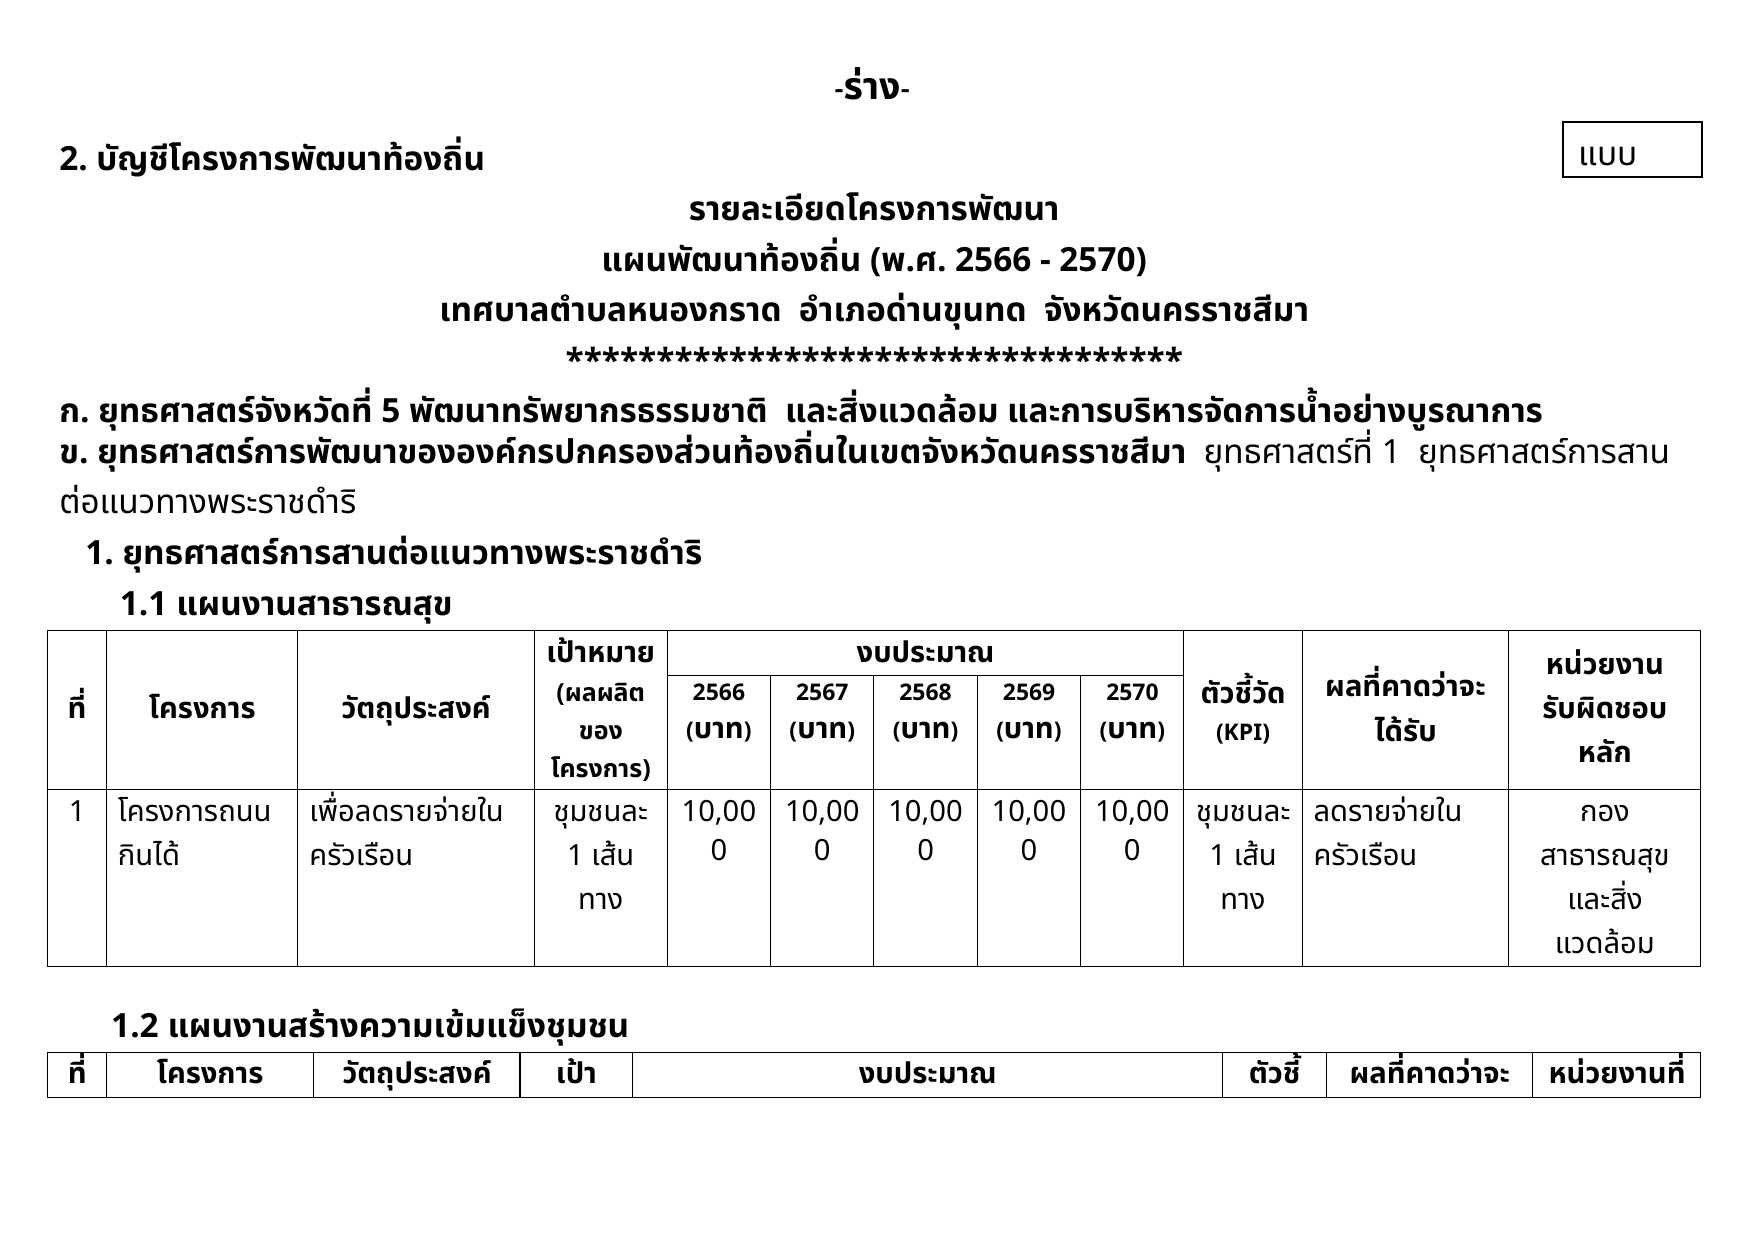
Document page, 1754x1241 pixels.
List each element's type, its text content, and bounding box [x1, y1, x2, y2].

table_header วัตถุประสงค์ [314, 1053, 519, 1097]
table_cell 10,000 [771, 790, 873, 966]
text แผนพัฒนาท้องถิ่น (พ.ศ. 2566 - 2570) [59, 235, 1689, 286]
table_header ตัวชี้วัด (KPI) [1184, 631, 1302, 789]
text ข. ยุทธศาสตร์การพัฒนาขององค์กรปกครองส่วนท้องถิ่นในเขตจังหวัดนครราชสีมา ยุทธศาสตร์ที่ 1 ยุทธศาสตร์การสานต่อแนวทางพระราชดำริ [59, 428, 1689, 529]
table_cell 2567 (บาท) [771, 676, 873, 789]
text 1.2 แผนงานสร้างความเข้มแข็งชุมชน [59, 1001, 1689, 1052]
table_cell 1 [48, 790, 106, 966]
table_header เป้าหมาย (ผลผลิตของโครงการ) [535, 631, 667, 789]
table_header งบประมาณ [633, 1053, 1222, 1097]
table_header ผลที่คาดว่าจะได้รับ [1303, 631, 1508, 789]
table_cell 2566 (บาท) [668, 676, 770, 789]
table_header หน่วยงาน รับผิดชอบหลัก [1509, 631, 1700, 789]
table_cell 10,000 [1081, 790, 1183, 966]
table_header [1533, 1053, 1700, 1097]
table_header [521, 1053, 632, 1097]
table_header วัตถุประสงค์ [298, 631, 534, 789]
table_cell โครงการถนนกินได้ [107, 790, 297, 966]
table_cell ชุมชนละ 1 เส้นทาง [1184, 790, 1302, 966]
table_header งบประมาณ [668, 631, 1183, 675]
table_cell 2569 (บาท) [978, 676, 1080, 789]
text 1. ยุทธศาสตร์การสานต่อแนวทางพระราชดำริ [59, 529, 1689, 579]
table_header ที่ [48, 631, 106, 789]
table_header ผลที่คาดว่าจะได้รับ [1327, 1053, 1532, 1097]
table_header ตัวชี้วัด (KPI) [1223, 1053, 1326, 1097]
table_cell 2570 (บาท) [1081, 676, 1183, 789]
table_header โครงการ [107, 631, 297, 789]
text ********************************** [59, 336, 1689, 382]
text ก. ยุทธศาสตร์จังหวัดที่ 5 พัฒนาทรัพยากรธรรมชาติ และสิ่งแวดล้อม และการบริหารจัดการน้ำอย่างบูรณาการ [59, 403, 1689, 428]
table_cell 10,000 [978, 790, 1080, 966]
table_cell กองสาธารณสุขและสิ่งแวดล้อม [1509, 790, 1700, 966]
text รายละเอียดโครงการพัฒนา [59, 185, 1689, 235]
text เทศบาลตำบลหนองกราด อำเภอด่านขุนทด จังหวัดนครราชสีมา [59, 286, 1689, 336]
table_cell 10,000 [874, 790, 977, 966]
table_cell 10,000 [668, 790, 770, 966]
table_cell ลดรายจ่ายในครัวเรือน [1303, 790, 1508, 966]
table_cell ชุมชนละ 1 เส้นทาง [535, 790, 667, 966]
text 1.1 แผนงานสาธารณสุข [59, 579, 1689, 630]
table_cell 2568 (บาท) [874, 676, 977, 789]
table_header โครงการ [107, 1053, 313, 1097]
table_header ที่ [48, 1053, 106, 1097]
table_cell เพื่อลดรายจ่ายในครัวเรือน [298, 790, 534, 966]
text 2. บัญชีโครงการพัฒนาท้องถิ่น [59, 134, 1689, 185]
